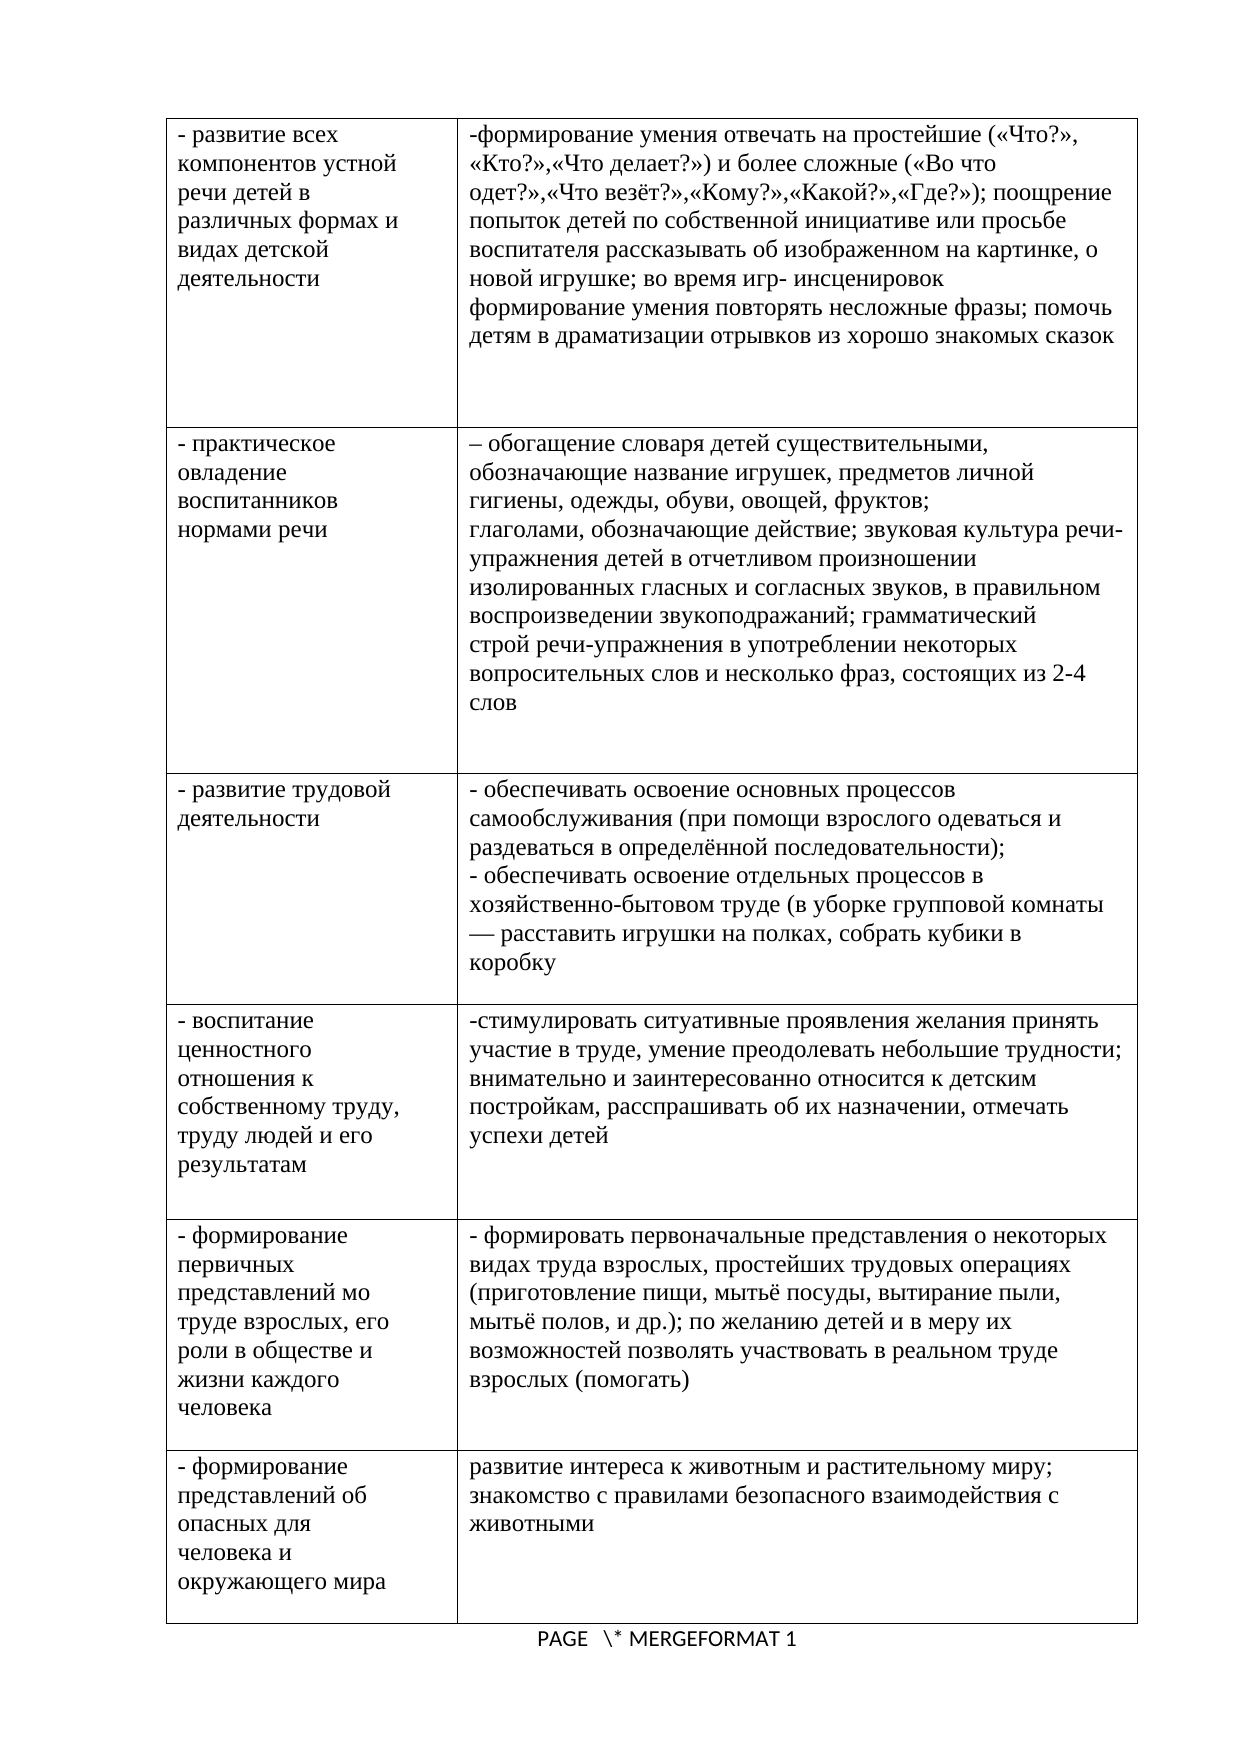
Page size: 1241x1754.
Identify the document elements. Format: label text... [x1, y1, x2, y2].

table_cell -стимулировать ситуативные проявления желания принять участие в труде, умение преодолевать небольшие трудности; внимательно и заинтересованно относится к детским постройкам, расспрашивать об их назначении, отмечать успехи детей [458, 1005, 1137, 1219]
table_cell -формирование умения отвечать на простейшие («Что?», «Кто?»,«Что делает?») и более сложные («Во что одет?»,«Что везёт?»,«Кому?»,«Какой?»,«Где?»); поощрение попыток детей по собственной инициативе или просьбе воспитателя рассказывать об изображенном на картинке, о новой игрушке; во время игр- инсценировок формирование умения повторять несложные фразы; помочь детям в драматизации отрывков из хорошо знакомых сказок [458, 119, 1137, 427]
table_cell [458, 1451, 1137, 1623]
table_cell - практическое овладение воспитанников нормами речи [167, 428, 457, 773]
table_cell - формировать первоначальные представления о некоторых видах труда взрослых, простейших трудовых операциях (приготовление пищи, мытьё посуды, вытирание пыли, мытьё полов, и др.); по желанию детей и в меру их возможностей позволять участвовать в реальном труде взрослых (помогать) [458, 1220, 1137, 1450]
table_cell - воспитание ценностного отношения к собственному труду, труду людей и его результатам [167, 1005, 457, 1219]
table_cell – обогащение словаря детей существительными, обозначающие название игрушек, предметов личной гигиены, одежды, обуви, овощей, фруктов; глаголами, обозначающие действие; звуковая культура речи- упражнения детей в отчетливом произношении изолированных гласных и согласных звуков, в правильном воспроизведении звукоподражаний; грамматический строй речи-упражнения в употреблении некоторых вопросительных слов и несколько фраз, состоящих из 2-4 слов [458, 428, 1137, 773]
table_cell - обеспечивать освоение основных процессов самообслуживания (при помощи взрослого одеваться и раздеваться в определённой последовательности); - обеспечивать освоение отдельных процессов в хозяйственно-бытовом труде (в уборке групповой комнаты — расставить игрушки на полках, собрать кубики в коробку [458, 774, 1137, 1004]
table_cell - развитие трудовой деятельности [167, 774, 457, 1004]
table_cell - формирование первичных представлений мо труде взрослых, его роли в обществе и жизни каждого человека [167, 1220, 457, 1450]
table_cell - развитие всех компонентов устной речи детей в различных формах и видах детской деятельности [167, 119, 457, 427]
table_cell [167, 1451, 457, 1623]
